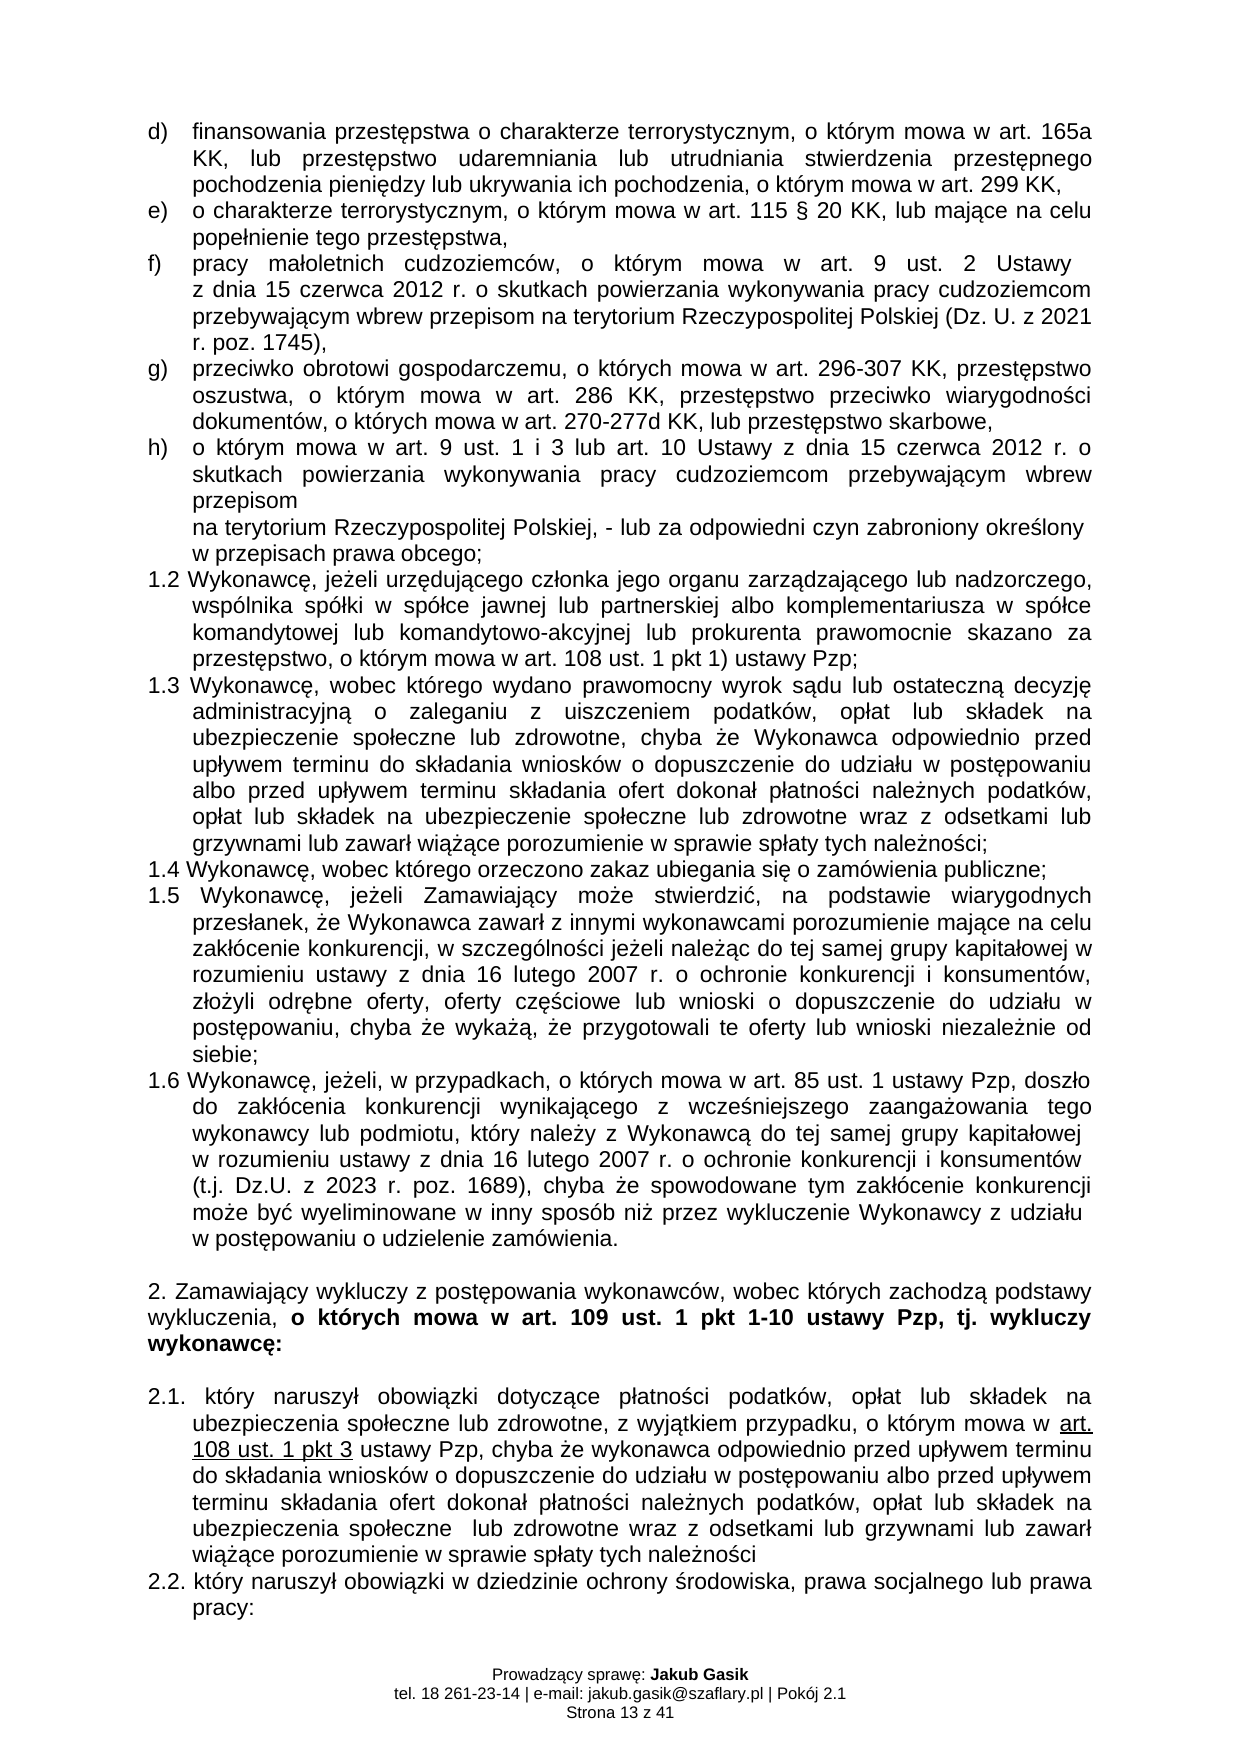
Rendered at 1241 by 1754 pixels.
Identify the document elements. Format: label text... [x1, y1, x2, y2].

text 2. Zamawiający wykluczy z postępowania wykonawców, wobec których zachodzą podstawy wykluczenia, o których mowa w art. 109 ust. 1 pkt 1-10 ustawy Pzp, tj. wykluczy wykonawcę: [148, 1278, 1092, 1357]
text 1.2 Wykonawcę, jeżeli urzędującego członka jego organu zarządzającego lub nadzorczego, wspólnika spółki w spółce jawnej lub partnerskiej albo komplementariusza w spółce komandytowej lub komandytowo-akcyjnej lub prokurenta prawomocnie skazano za przestępstwo, o którym mowa w art. 108 ust. 1 pkt 1) ustawy Pzp; [148, 566, 1092, 672]
text 2.1. który naruszył obowiązki dotyczące płatności podatków, opłat lub składek na ubezpieczenia społeczne lub zdrowotne, z wyjątkiem przypadku, o którym mowa w art. 108 ust. 1 pkt 3 ustawy Pzp, chyba że wykonawca odpowiednio przed upływem terminu do składania wniosków o dopuszczenie do udziału w postępowaniu albo przed upływem terminu składania ofert dokonał płatności należnych podatków, opłat lub składek na ubezpieczenia społeczne lub zdrowotne wraz z odsetkami lub grzywnami lub zawarł wiążące porozumienie w sprawie spłaty tych należności [148, 1383, 1092, 1568]
list o charakterze terrorystycznym, o którym mowa w art. 115 § 20 KK, lub mające na celu popełnienie tego przestępstwa, [148, 197, 1092, 250]
list finansowania przestępstwa o charakterze terrorystycznym, o którym mowa w art. 165a KK, lub przestępstwo udaremniania lub utrudniania stwierdzenia przestępnego pochodzenia pieniędzy lub ukrywania ich pochodzenia, o którym mowa w art. 299 KK, [148, 118, 1092, 197]
text 1.3 Wykonawcę, wobec którego wydano prawomocny wyrok sądu lub ostateczną decyzję administracyjną o zaleganiu z uiszczeniem podatków, opłat lub składek na ubezpieczenie społeczne lub zdrowotne, chyba że Wykonawca odpowiednio przed upływem terminu do składania wniosków o dopuszczenie do udziału w postępowaniu albo przed upływem terminu składania ofert dokonał płatności należnych podatków, opłat lub składek na ubezpieczenie społeczne lub zdrowotne wraz z odsetkami lub grzywnami lub zawarł wiążące porozumienie w sprawie spłaty tych należności; [148, 672, 1092, 856]
text 1.5 Wykonawcę, jeżeli Zamawiający może stwierdzić, na podstawie wiarygodnych przesłanek, że Wykonawca zawarł z innymi wykonawcami porozumienie mające na celu zakłócenie konkurencji, w szczególności jeżeli należąc do tej samej grupy kapitałowej w rozumieniu ustawy z dnia 16 lutego 2007 r. o ochronie konkurencji i konsumentów, złożyli odrębne oferty, oferty częściowe lub wnioski o dopuszczenie do udziału w postępowaniu, chyba że wykażą, że przygotowali te oferty lub wnioski niezależnie od siebie; [148, 882, 1092, 1067]
text 2.2. który naruszył obowiązki w dziedzinie ochrony środowiska, prawa socjalnego lub prawa pracy: [148, 1568, 1092, 1620]
list przeciwko obrotowi gospodarczemu, o których mowa w art. 296-307 KK, przestępstwo oszustwa, o którym mowa w art. 286 KK, przestępstwo przeciwko wiarygodności dokumentów, o których mowa w art. 270-277d KK, lub przestępstwo skarbowe, [148, 355, 1092, 434]
list pracy małoletnich cudzoziemców, o którym mowa w art. 9 ust. 2 Ustawy z dnia 15 czerwca 2012 r. o skutkach powierzania wykonywania pracy cudzoziemcom przebywającym wbrew przepisom na terytorium Rzeczypospolitej Polskiej (Dz. U. z 2021 r. poz. 1745), [148, 250, 1092, 355]
text 1.6 Wykonawcę, jeżeli, w przypadkach, o których mowa w art. 85 ust. 1 ustawy Pzp, doszło do zakłócenia konkurencji wynikającego z wcześniejszego zaangażowania tego wykonawcy lub podmiotu, który należy z Wykonawcą do tej samej grupy kapitałowej w rozumieniu ustawy z dnia 16 lutego 2007 r. o ochronie konkurencji i konsumentów (t.j. Dz.U. z 2023 r. poz. 1689), chyba że spowodowane tym zakłócenie konkurencji może być wyeliminowane w inny sposób niż przez wykluczenie Wykonawcy z udziału w postępowaniu o udzielenie zamówienia. [148, 1067, 1092, 1251]
list o którym mowa w art. 9 ust. 1 i 3 lub art. 10 Ustawy z dnia 15 czerwca 2012 r. o skutkach powierzania wykonywania pracy cudzoziemcom przebywającym wbrew przepisom na terytorium Rzeczypospolitej Polskiej, - lub za odpowiedni czyn zabroniony określony w przepisach prawa obcego; [148, 434, 1092, 566]
text 1.4 Wykonawcę, wobec którego orzeczono zakaz ubiegania się o zamówienia publiczne; [148, 856, 1092, 882]
